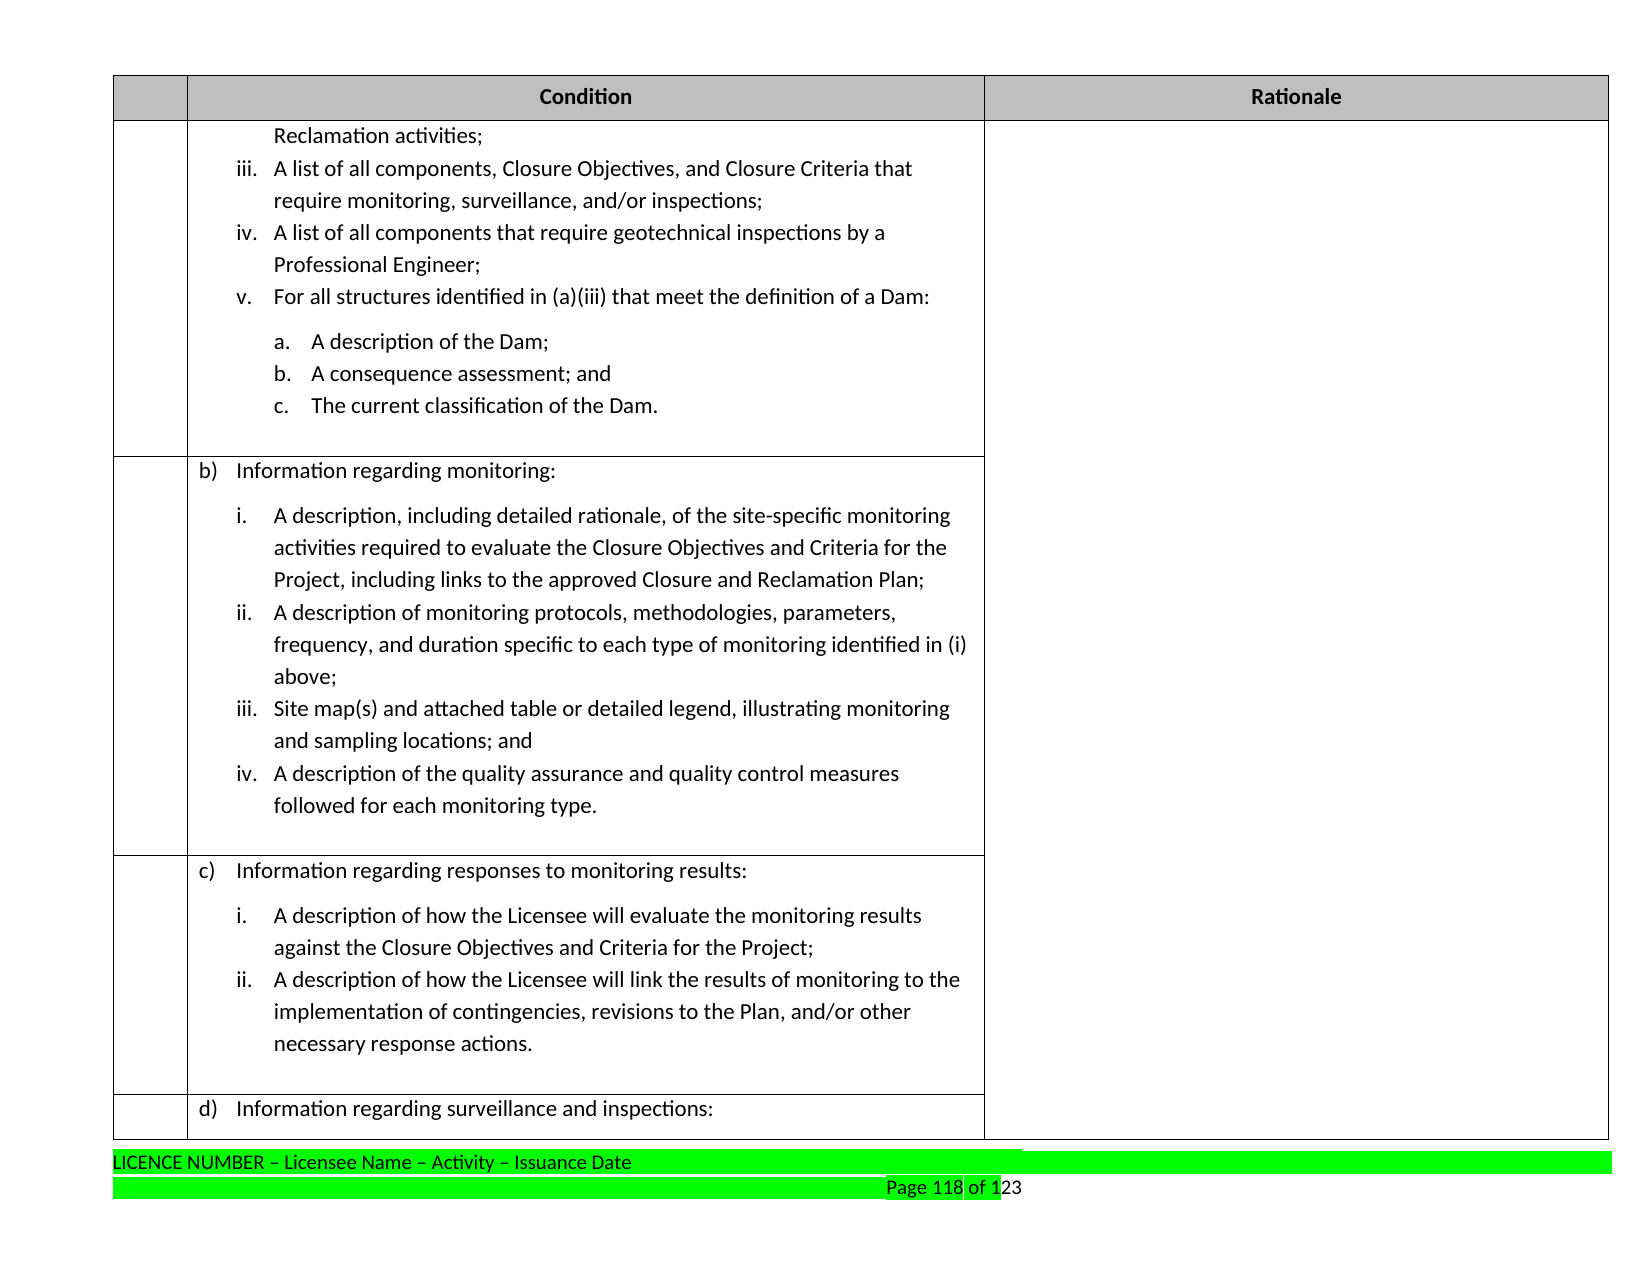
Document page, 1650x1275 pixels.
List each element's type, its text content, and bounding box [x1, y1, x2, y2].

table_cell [188, 121, 984, 456]
table_cell [114, 1095, 187, 1139]
table_cell [114, 121, 187, 456]
table_cell Information regarding monitoring: i. A description, including detailed rationale, of the site-specific monitoring activities required to evaluate the Closure Objectives and Criteria for the Project, including links to the approved Closure and Reclamation Plan; ii. A description of monitoring protocols, methodologies, parameters, frequency, and duration specific to each type of monitoring identified in (i) above; iii. Site map(s) and attached table or detailed legend, illustrating monitoring and sampling locations; and iv. A description of the quality assurance and quality control measures followed for each monitoring type. [188, 457, 984, 855]
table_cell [188, 1095, 984, 1139]
table_header Rationale [985, 76, 1608, 120]
table_cell Information regarding responses to monitoring results: i. A description of how the Licensee will evaluate the monitoring results against the Closure Objectives and Criteria for the Project; ii. A description of how the Licensee will link the results of monitoring to the implementation of contingencies, revisions to the Plan, and/or other necessary response actions. [188, 856, 984, 1093]
table_header [114, 76, 187, 120]
table_cell [114, 856, 187, 1093]
table_header Condition [188, 76, 984, 120]
table_cell [114, 457, 187, 855]
